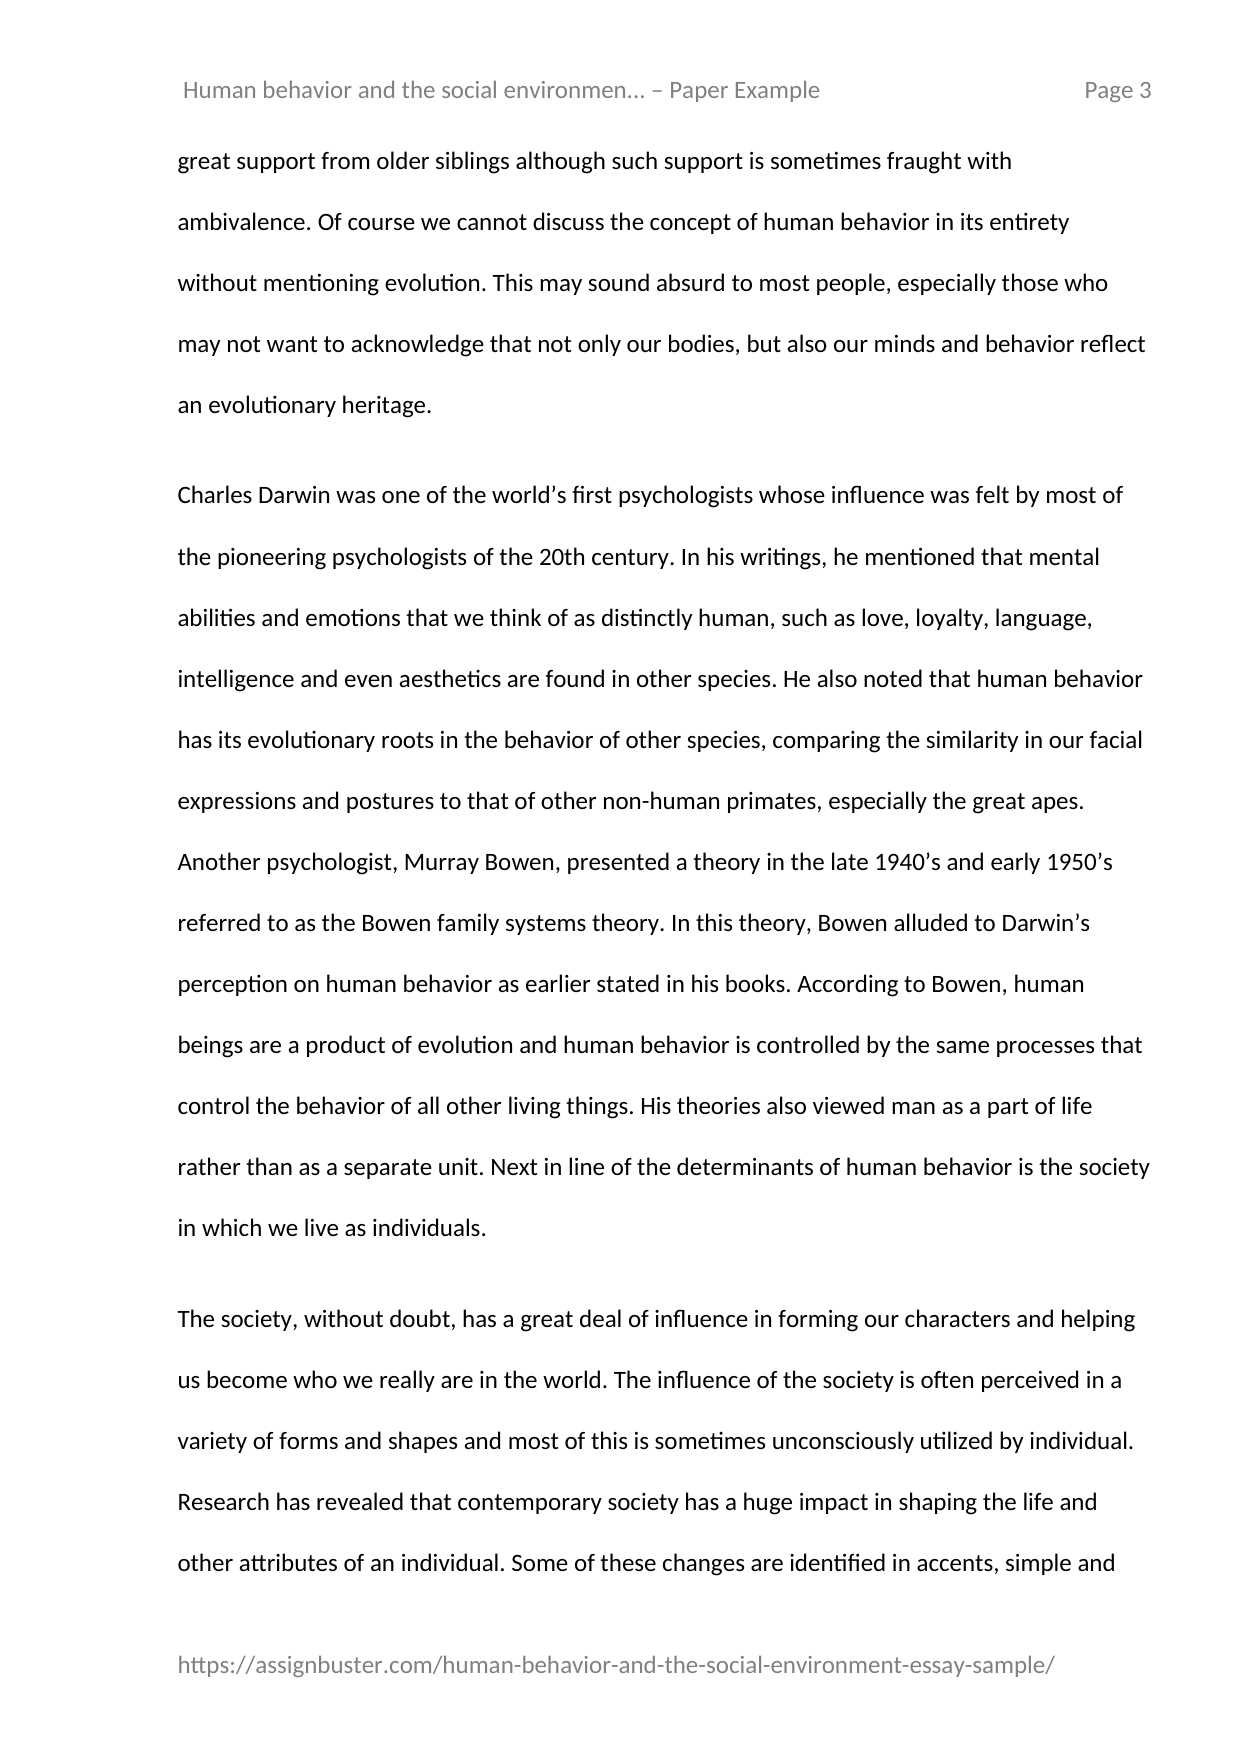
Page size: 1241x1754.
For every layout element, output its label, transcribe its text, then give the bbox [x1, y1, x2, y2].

text Charles Darwin was one of the world’s first psychologists whose influence was felt by most of the pioneering psychologists of the 20th century. In his writings, he mentioned that mental abilities and emotions that we think of as distinctly human, such as love, loyalty, language, intelligence and even aesthetics are found in other species. He also noted that human behavior has its evolutionary roots in the behavior of other species, comparing the similarity in our facial expressions and postures to that of other non-human primates, especially the great apes. Another psychologist, Murray Bowen, presented a theory in the late 1940’s and early 1950’s referred to as the Bowen family systems theory. In this theory, Bowen alluded to Darwin’s perception on human behavior as earlier stated in his books. According to Bowen, human beings are a product of evolution and human behavior is controlled by the same processes that control the behavior of all other living things. His theories also viewed man as a part of life rather than as a separate unit. Next in line of the determinants of human behavior is the society in which we live as individuals. [177, 480, 1152, 1243]
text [177, 145, 1152, 420]
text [177, 1303, 1152, 1577]
